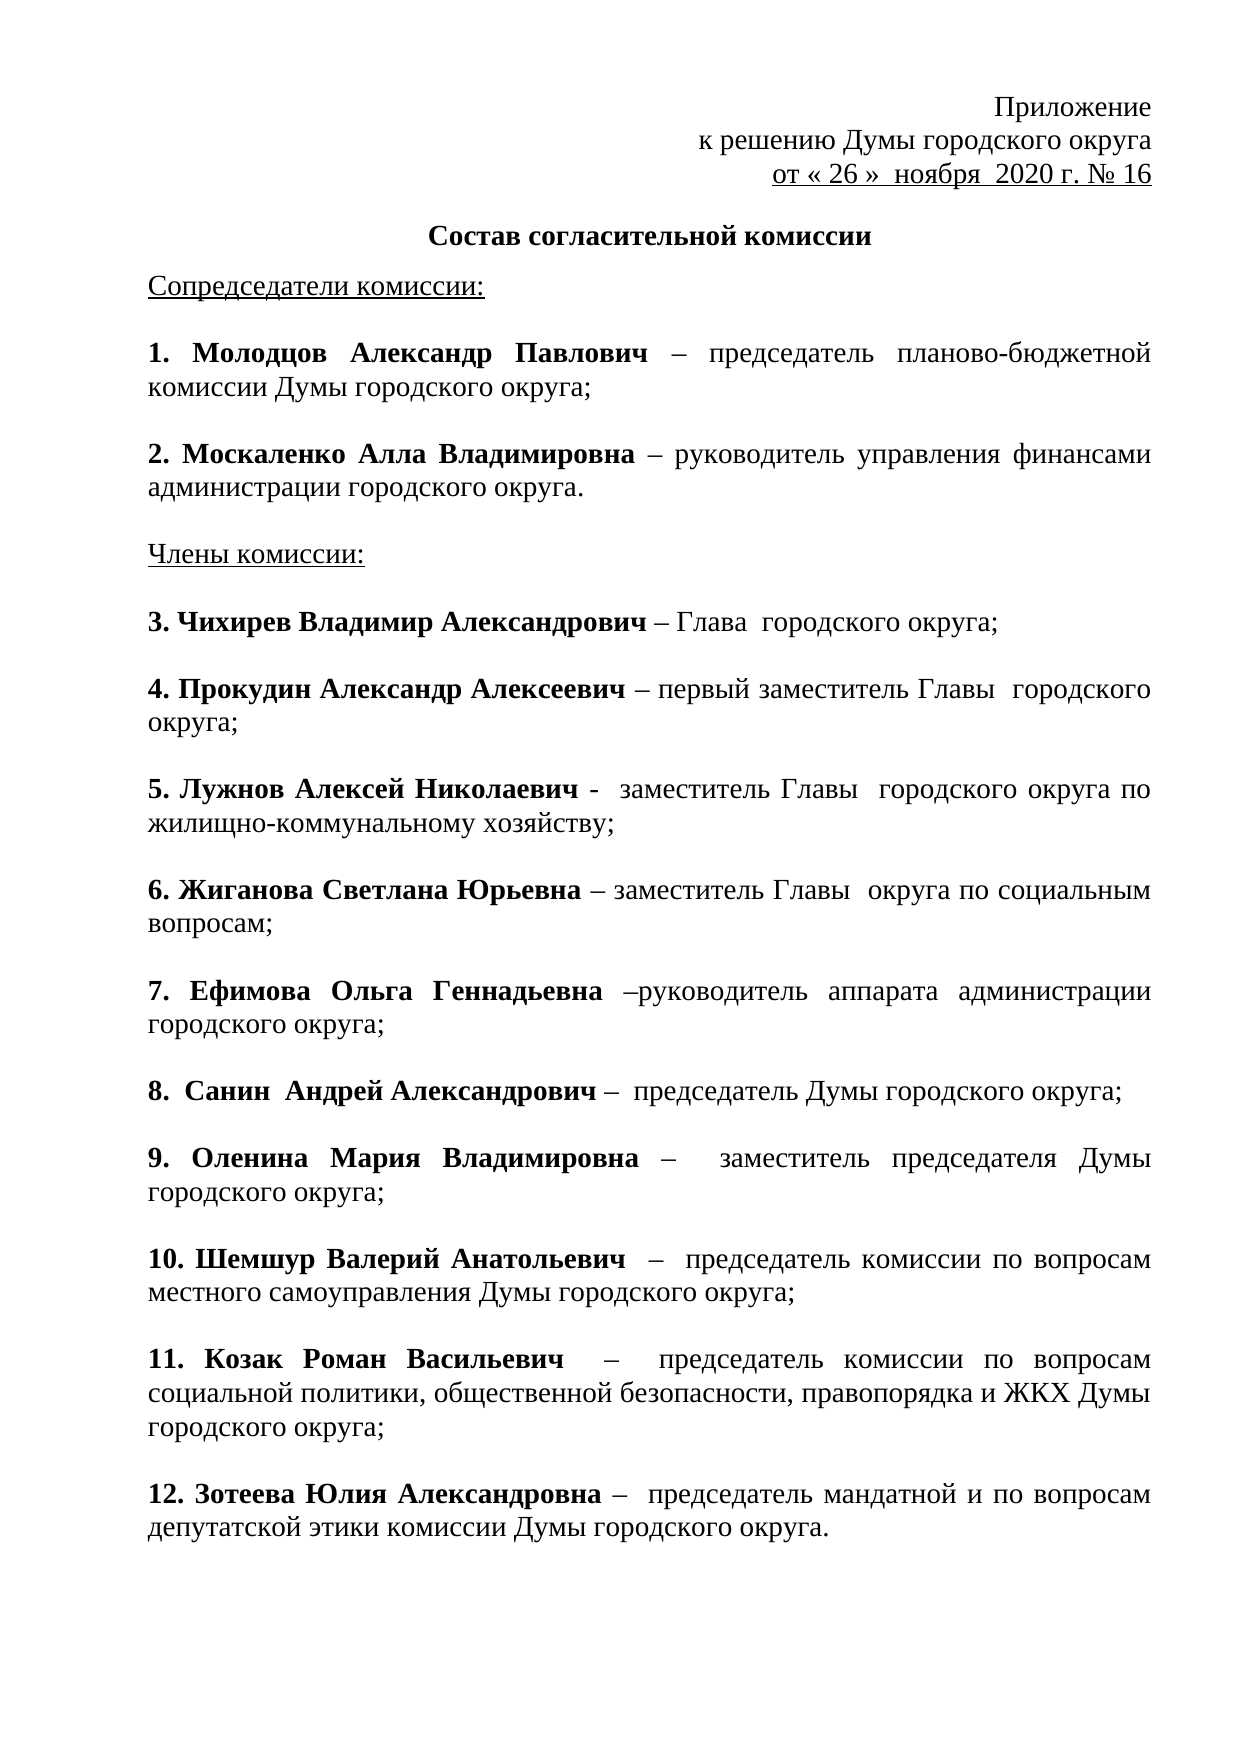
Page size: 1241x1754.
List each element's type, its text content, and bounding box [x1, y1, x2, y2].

text Сопредседатели комиссии: [148, 268, 1152, 302]
text к решению Думы городского округа [148, 122, 1152, 156]
text 3. Чихирев Владимир Александрович – Глава городского округа; [148, 604, 1152, 637]
text от « 26 » ноября 2020 г. № 16 [148, 156, 1152, 189]
text Состав согласительной комиссии [148, 218, 1152, 252]
text 9. Оленина Мария Владимировна – заместитель председателя Думы городского округа; [148, 1140, 1152, 1207]
text 12. Зотеева Юлия Александровна – председатель мандатной и по вопросам депутатской этики комиссии Думы городского округа. [148, 1476, 1152, 1543]
text 2. Москаленко Алла Владимировна – руководитель управления финансами администрации городского округа. [148, 436, 1152, 503]
text 6. Жиганова Светлана Юрьевна – заместитель Главы округа по социальным вопросам; [148, 872, 1152, 939]
text 8. Санин Андрей Александрович – председатель Думы городского округа; [148, 1073, 1152, 1107]
text Члены комиссии: [148, 537, 1152, 570]
text 7. Ефимова Ольга Геннадьевна –руководитель аппарата администрации городского округа; [148, 973, 1152, 1040]
text 4. Прокудин Александр Алексеевич – первый заместитель Главы городского округа; [148, 671, 1152, 738]
text 1. Молодцов Александр Павлович – председатель планово-бюджетной комиссии Думы городского округа; [148, 335, 1152, 402]
text 11. Козак Роман Васильевич – председатель комиссии по вопросам социальной политики, общественной безопасности, правопорядка и ЖКХ Думы городского округа; [148, 1342, 1152, 1442]
text Приложение [148, 89, 1152, 122]
text 5. Лужнов Алексей Николаевич - заместитель Главы городского округа по жилищно-коммунальному хозяйству; [148, 771, 1152, 838]
text 10. Шемшур Валерий Анатольевич – председатель комиссии по вопросам местного самоуправления Думы городского округа; [148, 1241, 1152, 1308]
